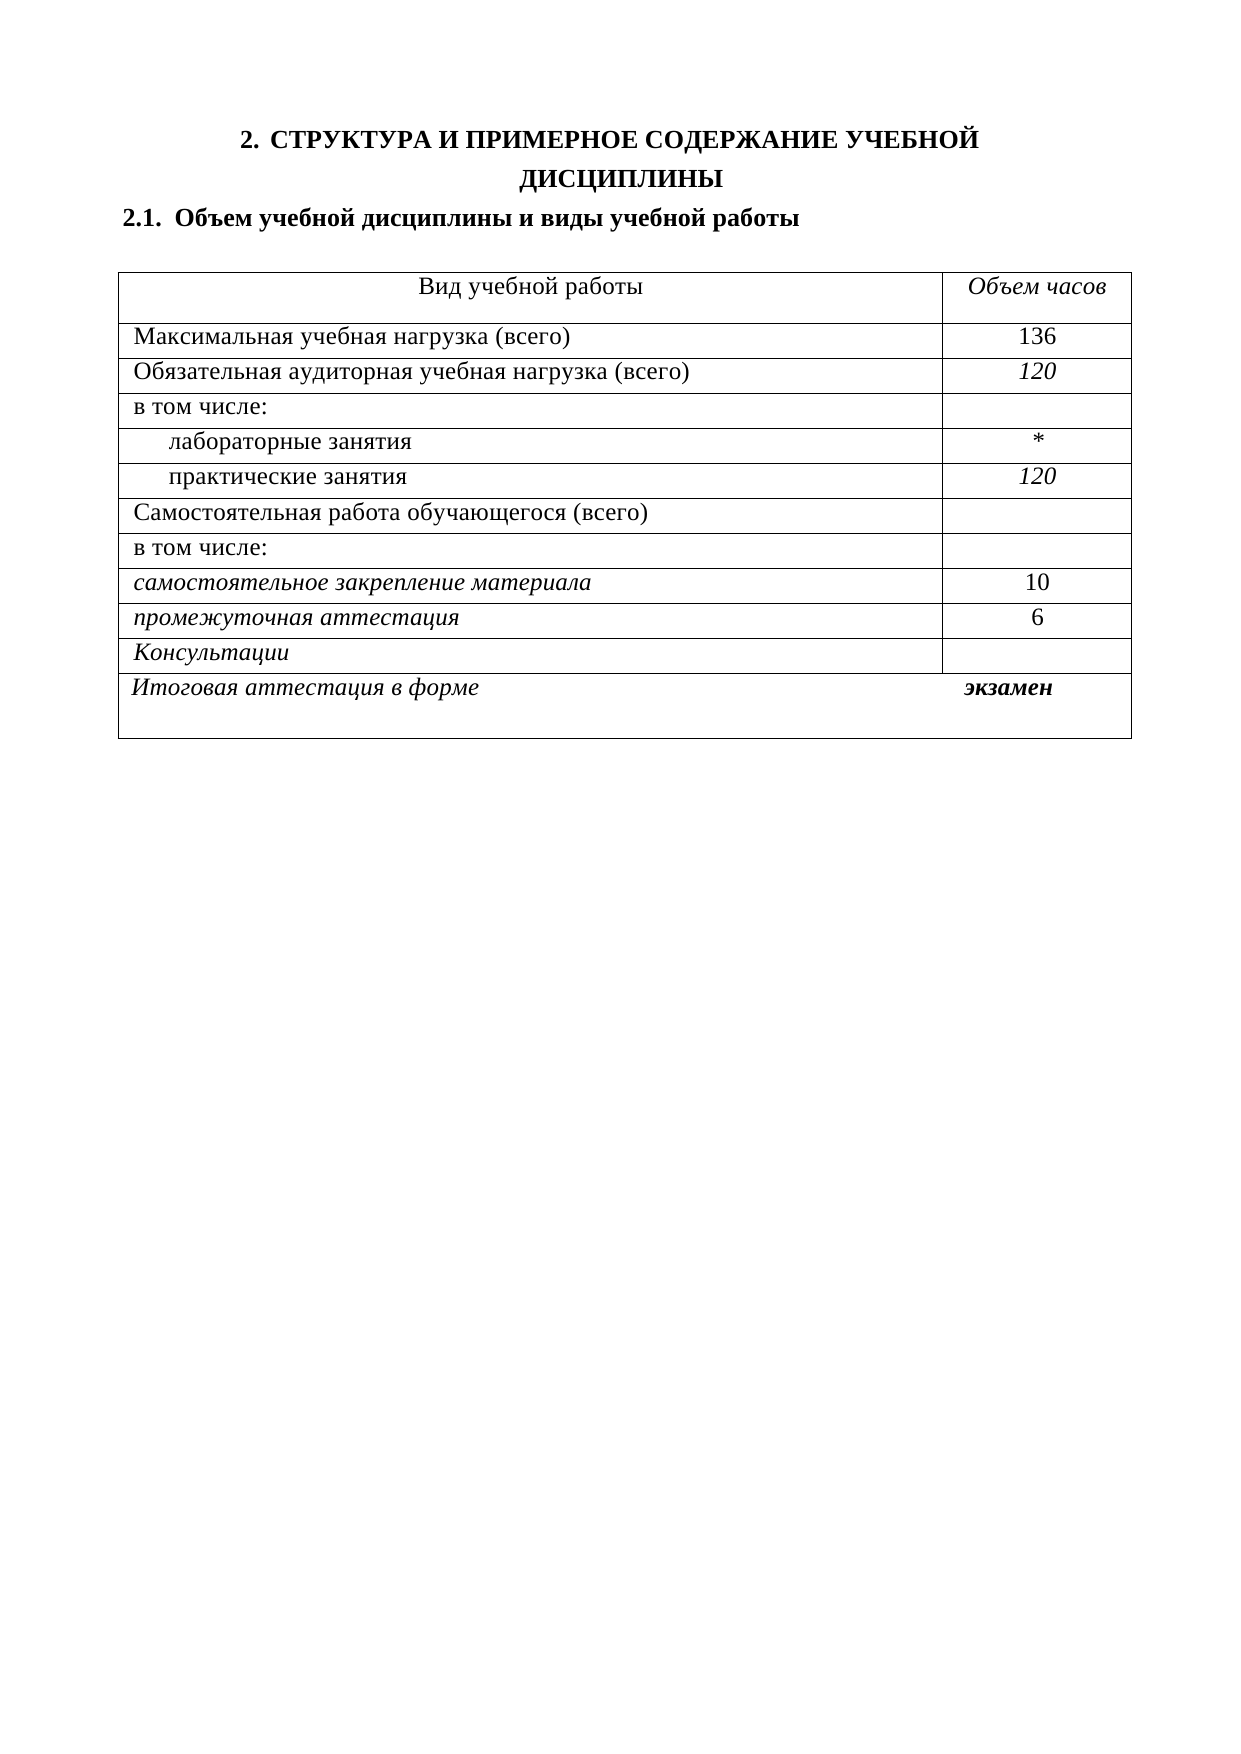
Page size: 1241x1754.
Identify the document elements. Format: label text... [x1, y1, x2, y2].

table_cell [943, 499, 1131, 533]
table_cell Итоговая аттестация в форме экзамен [119, 674, 1131, 738]
table_cell 6 [943, 604, 1131, 638]
table_cell в том числе: [119, 394, 942, 428]
table_cell Максимальная учебная нагрузка (всего) [119, 324, 942, 358]
table_cell самостоятельное закрепление материала [119, 569, 942, 603]
table_cell Консультации [119, 639, 942, 673]
table_cell лабораторные занятия [119, 429, 942, 463]
table_header Вид учебной работы [119, 273, 942, 323]
table_cell Самостоятельная работа обучающегося (всего) [119, 499, 942, 533]
table_cell практические занятия [119, 464, 942, 498]
table_header Объем часов [943, 273, 1131, 323]
text ДИСЦИПЛИНЫ [120, 157, 1122, 195]
list Объем учебной дисциплины и виды учебной работы [122, 195, 1122, 234]
table_cell в том числе: [119, 534, 942, 568]
table_cell 120 [943, 359, 1131, 393]
table_cell Обязательная аудиторная учебная нагрузка (всего) [119, 359, 942, 393]
list СТРУКТУРА И ПРИМЕРНОЕ СОДЕРЖАНИЕ УЧЕБНОЙ [118, 118, 1101, 157]
table_cell промежуточная аттестация [119, 604, 942, 638]
table_cell [943, 639, 1131, 673]
table_cell [943, 534, 1131, 568]
table_cell 10 [943, 569, 1131, 603]
table_cell [943, 394, 1131, 428]
table_cell 136 [943, 324, 1131, 358]
table_cell * [943, 429, 1131, 463]
table_cell 120 [943, 464, 1131, 498]
